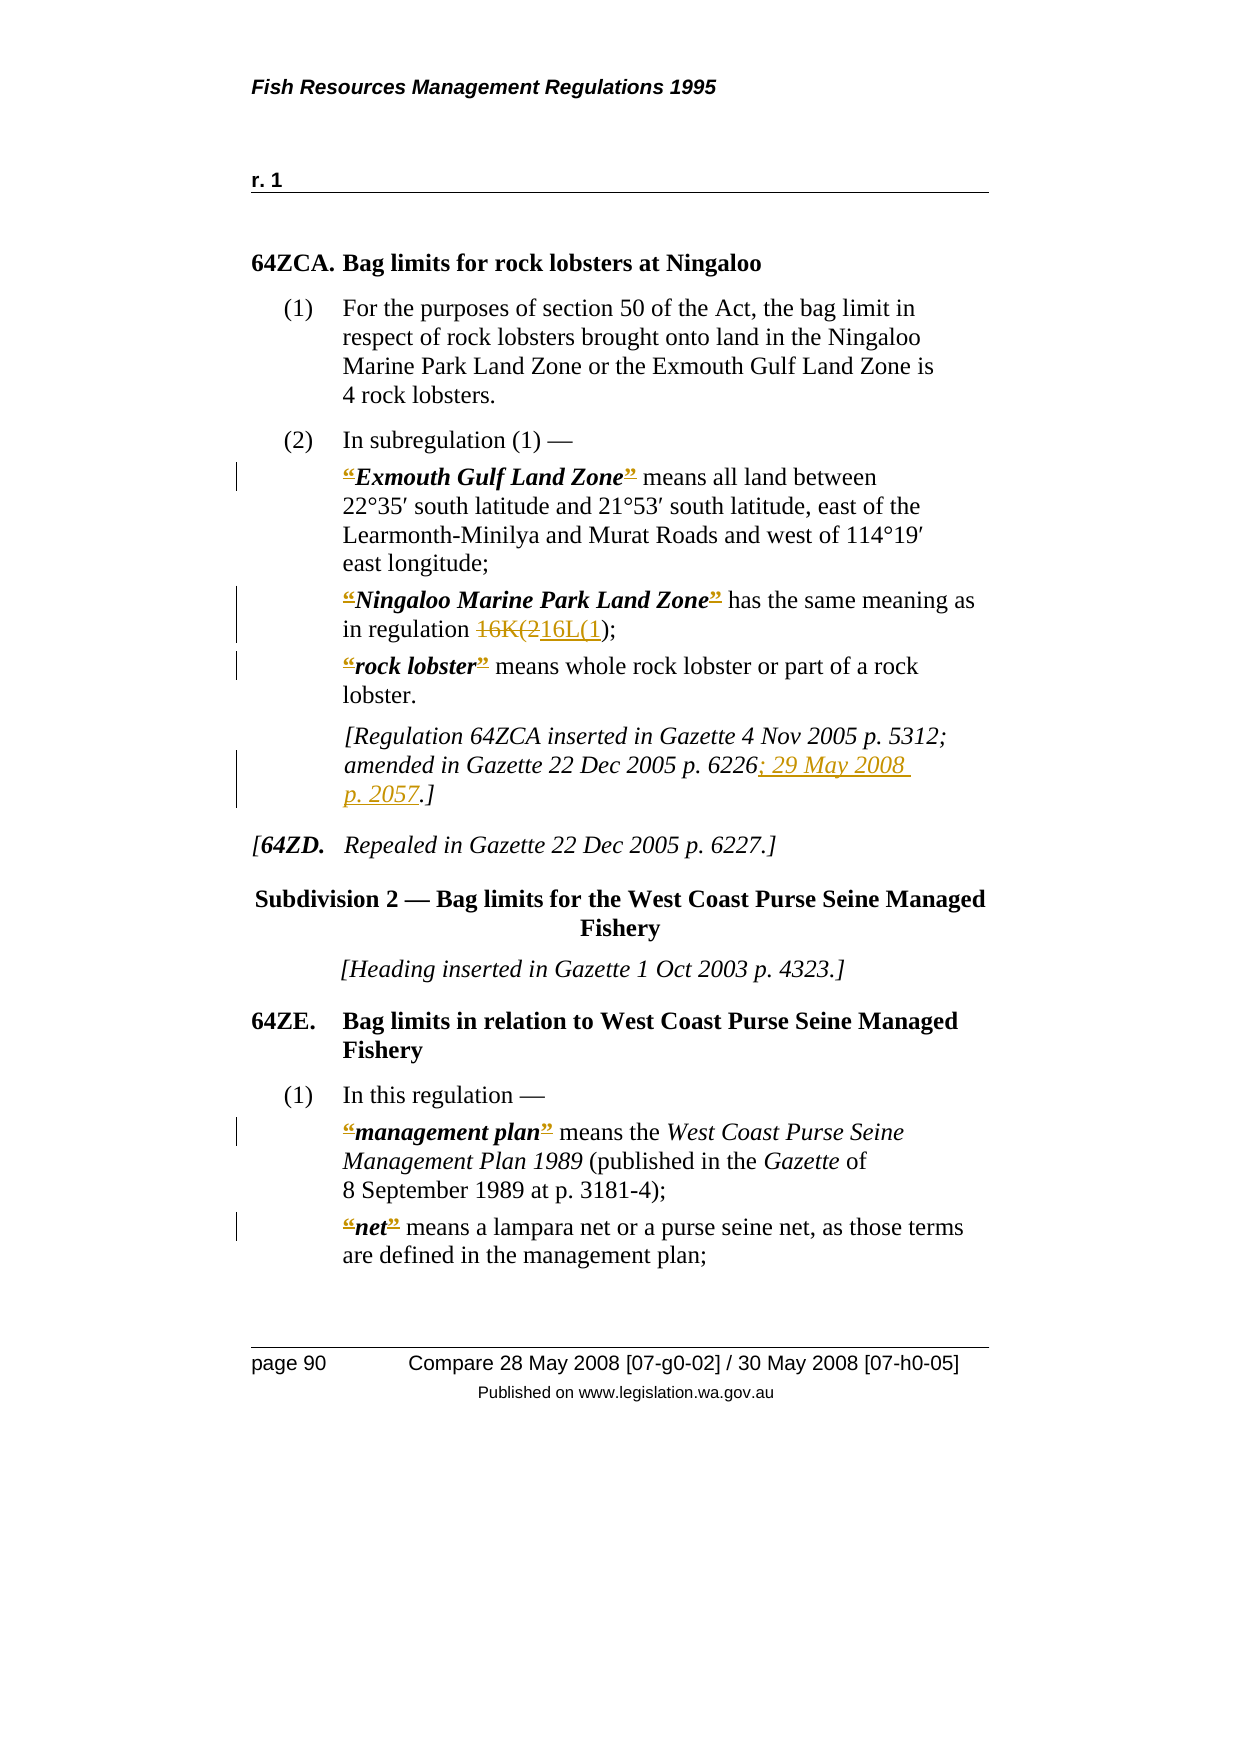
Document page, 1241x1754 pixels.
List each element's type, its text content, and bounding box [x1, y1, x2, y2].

text (1) For the purposes of section 50 of the Act, the bag limit in respect of rock lobsters brought onto land in the Ningaloo Marine Park Land Zone or the Exmouth Gulf Land Zone is 4 rock lobsters. [251, 293, 989, 408]
text Ningaloo Marine Park Land Zone has the same meaning as in regulation ); [251, 586, 989, 643]
text rock lobster means whole rock lobster or part of a rock lobster. [251, 651, 989, 709]
subtitle 64ZE. Bag limits in relation to West Coast Purse Seine Managed Fishery [251, 1006, 989, 1063]
subtitle [Heading inserted in Gazette 1 Oct 2003 p. 4323.] [251, 954, 989, 983]
text net means a lampara net or a purse seine net, as those terms are defined in the management plan; [251, 1212, 989, 1269]
text (2) In subregulation (1) — [251, 425, 989, 454]
text Exmouth Gulf Land Zone means all land between 22°35′ south latitude and 21°53′ south latitude, east of the Learmonth-Minilya and Murat Roads and west of 114°19′ east longitude; [251, 462, 926, 577]
text management plan means the West Coast Purse Seine Management Plan 1989 (published in the Gazette of 8 September 1989 at p. 3181-4); [251, 1117, 989, 1203]
text [Regulation 64ZCA inserted in Gazette 4 Nov 2005 p. 5312; amended in Gazette 22 Dec 2005 p. 6226.] [251, 721, 989, 808]
text (1) In this regulation — [251, 1080, 989, 1109]
subtitle Subdivision 2 — Bag limits for the West Coast Purse Seine Managed Fishery [251, 884, 989, 942]
text [64ZD. Repealed in Gazette 22 Dec 2005 p. 6227.] [251, 831, 989, 859]
subtitle 64ZCA. Bag limits for rock lobsters at Ningaloo [251, 248, 989, 277]
